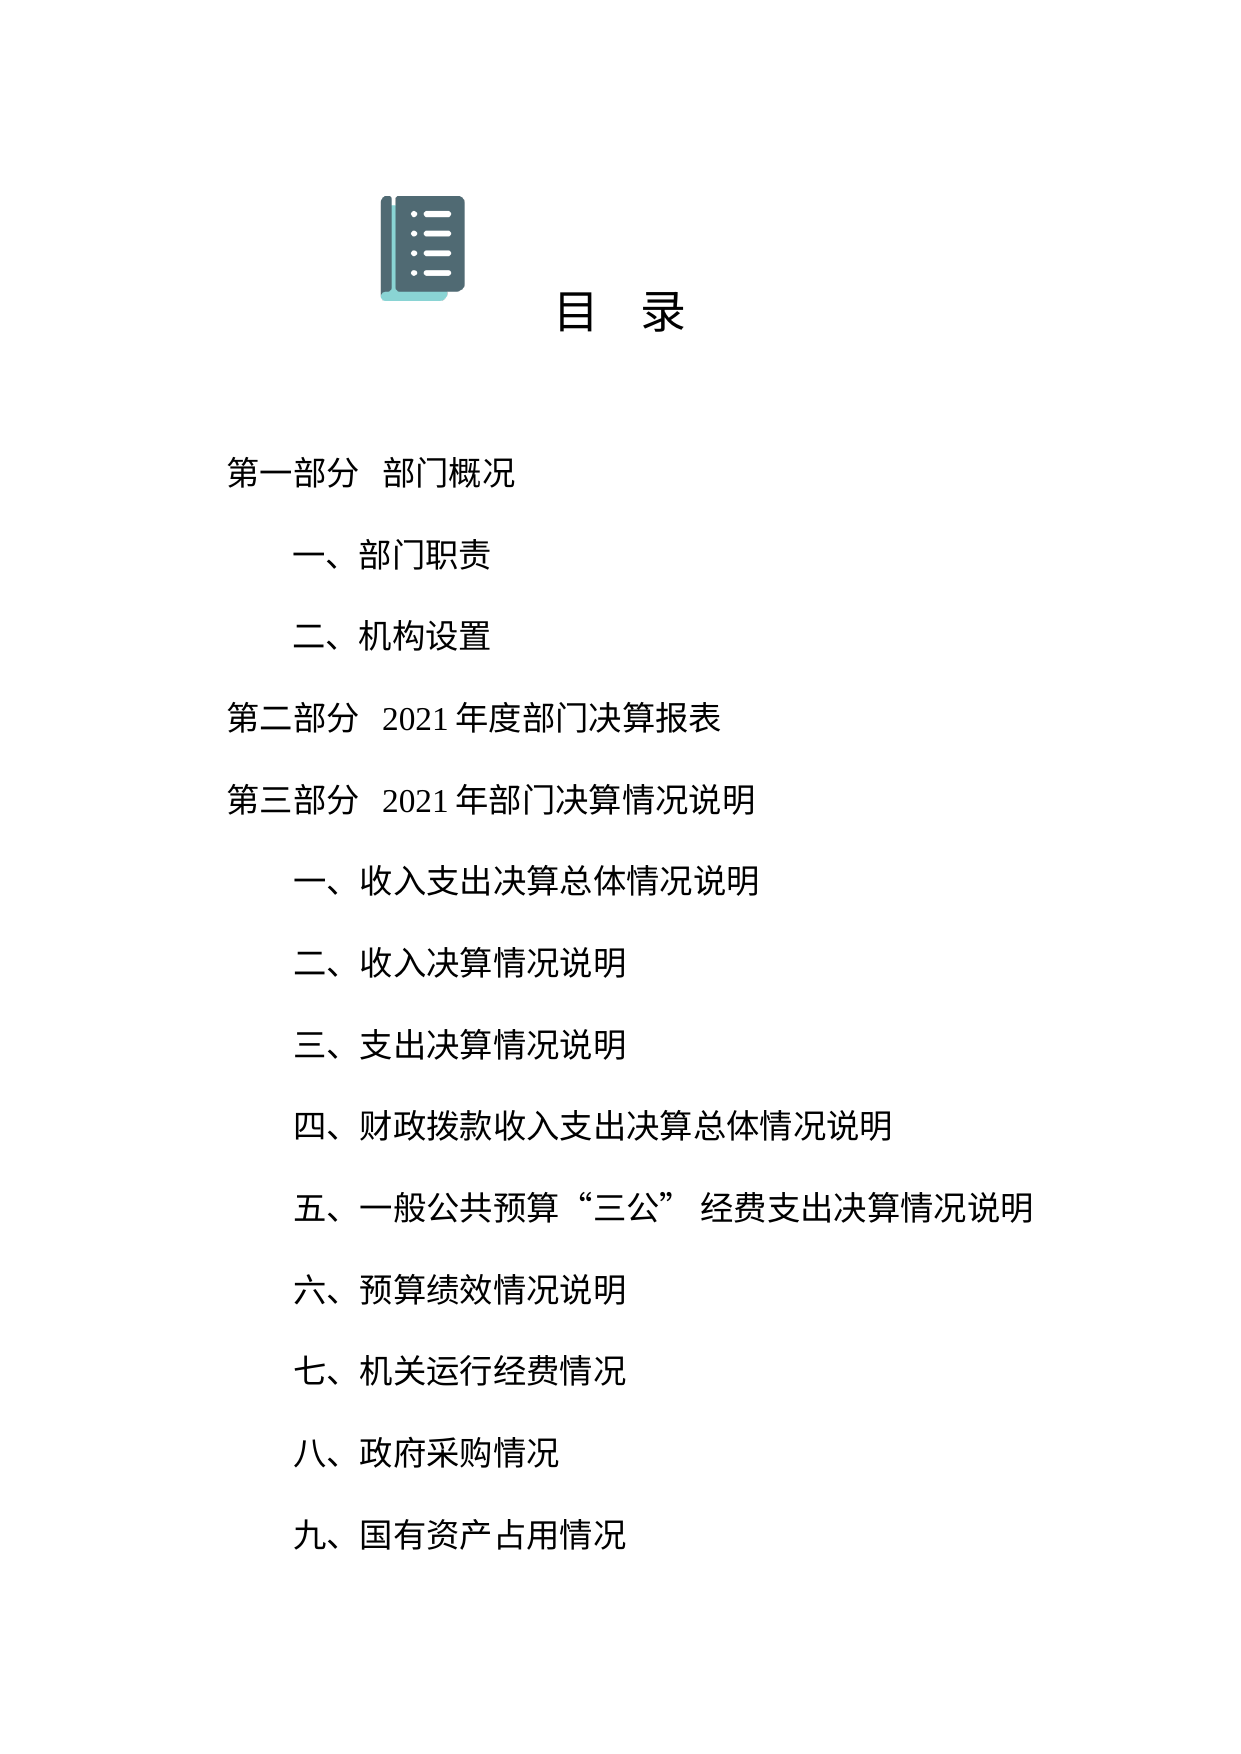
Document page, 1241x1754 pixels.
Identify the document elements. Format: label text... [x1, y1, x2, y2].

text 二、收入决算情况说明 [226, 929, 1081, 994]
text 一、部门职责 [159, 520, 1081, 585]
text 三、支出决算情况说明 [226, 1010, 1081, 1075]
text 目 录 [159, 259, 1081, 357]
text 五、一般公共预算“三公” 经费支出决算情况说明 [226, 1174, 1081, 1239]
text 四、财政拨款收入支出决算总体情况说明 [226, 1092, 1081, 1157]
text 二、机构设置 [159, 602, 1081, 667]
text 第一部分 部门概况 [159, 439, 1081, 504]
text 六、预算绩效情况说明 [226, 1255, 1081, 1320]
text 第二部分 2021年度部门决算报表 [159, 684, 1081, 749]
text 第三部分 2021年部门决算情况说明 [159, 765, 1081, 830]
picture [370, 196, 475, 301]
text 七、机关运行经费情况 [226, 1337, 1081, 1402]
text 九、国有资产占用情况 [226, 1500, 1081, 1565]
text 一、收入支出决算总体情况说明 [159, 847, 1081, 912]
text 八、政府采购情况 [226, 1419, 1081, 1484]
